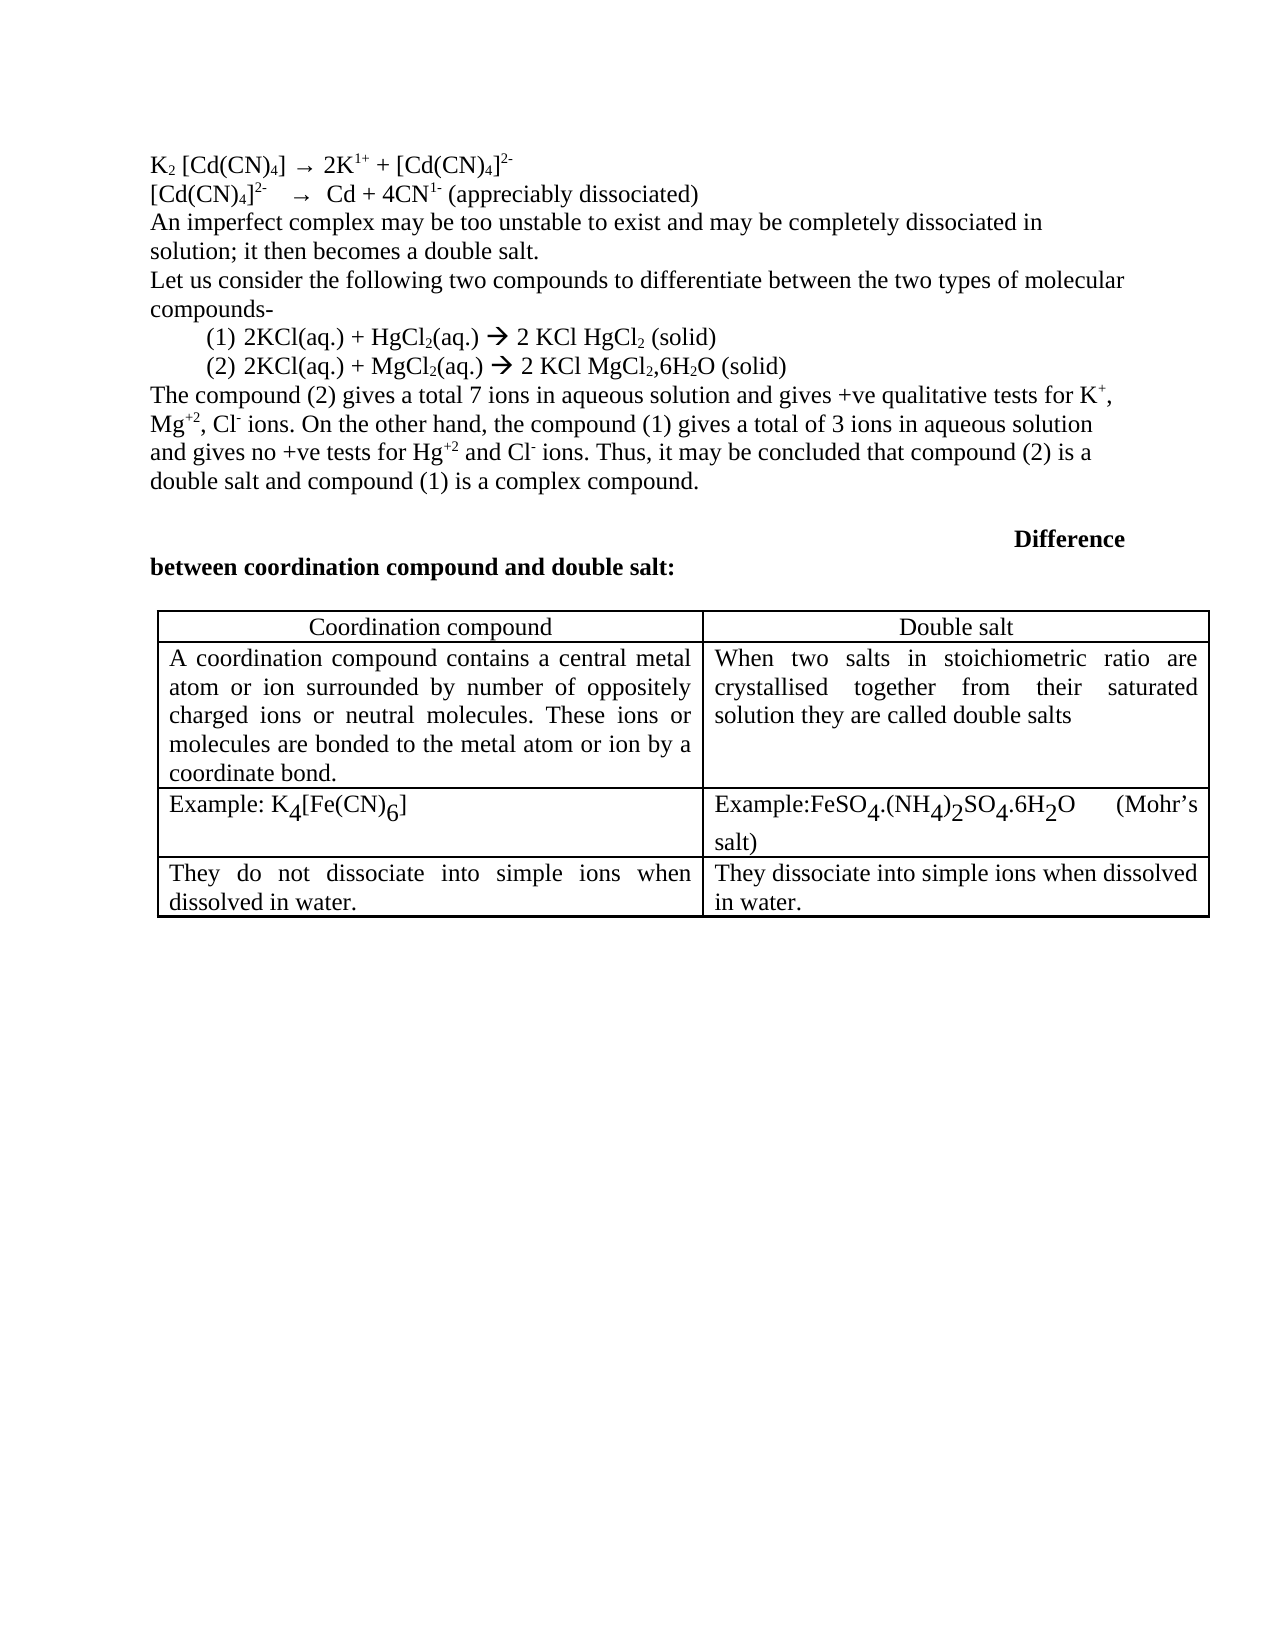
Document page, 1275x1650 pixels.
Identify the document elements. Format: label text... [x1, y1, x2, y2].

text Let us consider the following two compounds to differentiate between the two types of molecular compounds- [150, 265, 1125, 322]
text K2 [Cd(CN)4] → 2K1+ + [Cd(CN)4]2- [150, 150, 1125, 179]
text Difference between coordination compound and double salt: [150, 524, 1125, 581]
text An imperfect complex may be too unstable to exist and may be completely dissociated in solution; it then becomes a double salt. [150, 207, 1125, 265]
table_cell They do not dissociate into simple ions when dissolved in water. [159, 858, 702, 915]
list 2KCl(aq.) + MgCl2(aq.) 2 KCl MgCl2,6H2O (solid) [206, 351, 1125, 380]
text [Cd(CN)4]2- → Cd + 4CN1- (appreciably dissociated) [150, 179, 1125, 207]
text The compound (2) gives a total 7 ions in aqueous solution and gives +ve qualitative tests for K+, Mg+2, Cl- ions. On the other hand, the compound (1) gives a total of 3 ions in aqueous solution and gives no +ve tests for Hg+2 and Cl- ions. Thus, it may be concluded that compound (2) is a double salt and compound (1) is a complex compound. [150, 380, 1125, 495]
table_cell When two salts in stoichiometric ratio are crystallised together from their saturated solution they are called double salts [704, 643, 1208, 787]
table_cell Example:FeSO4.(NH4)2SO4.6H2O (Mohr’s salt) [704, 789, 1208, 856]
table_cell Example: K4[Fe(CN)6] [159, 789, 702, 856]
table_header Double salt [704, 612, 1208, 641]
table_header Coordination compound [159, 612, 702, 641]
table_cell They dissociate into simple ions when dissolved in water. [704, 858, 1208, 915]
list 2KCl(aq.) + HgCl2(aq.) 2 KCl HgCl2 (solid) [206, 322, 1125, 351]
table_cell A coordination compound contains a central metal atom or ion surrounded by number of oppositely charged ions or neutral molecules. These ions or molecules are bonded to the metal atom or ion by a coordinate bond. [159, 643, 702, 787]
